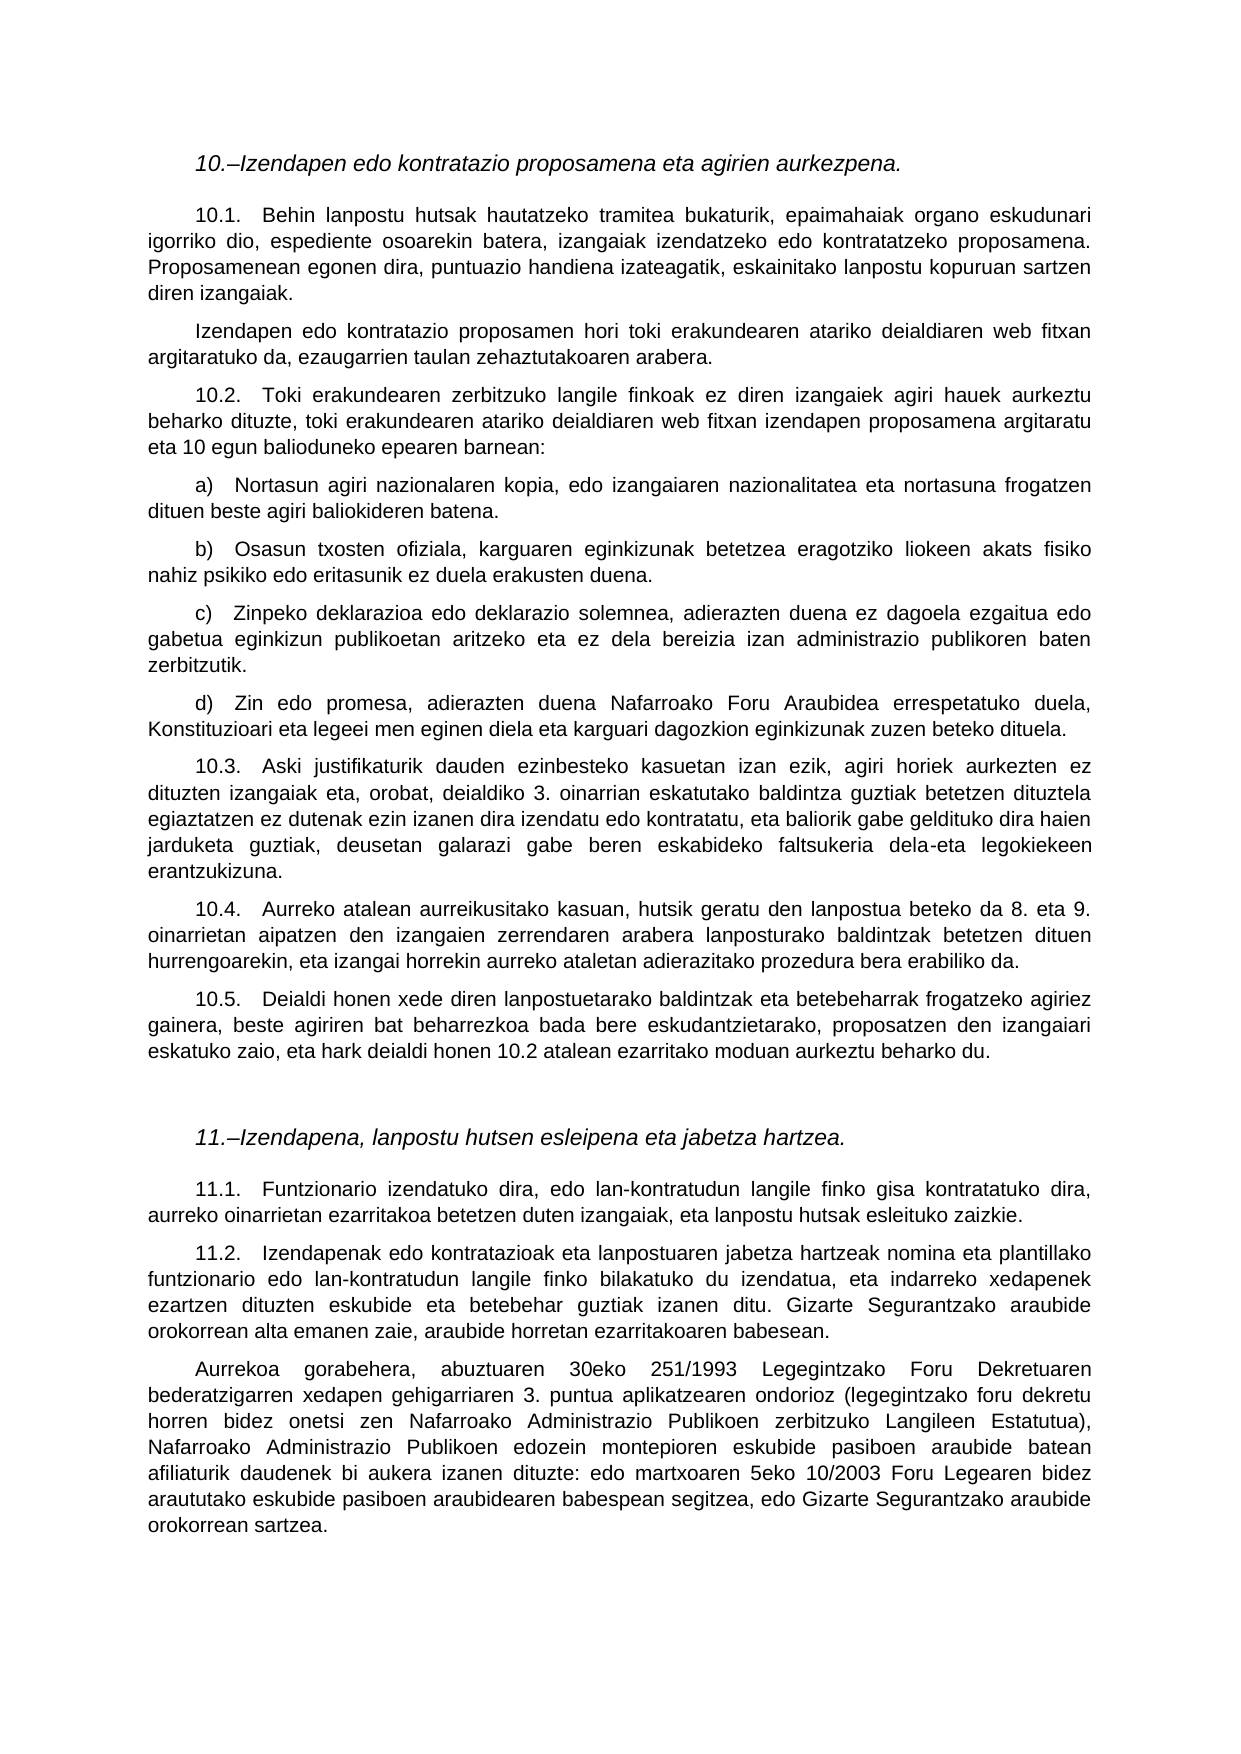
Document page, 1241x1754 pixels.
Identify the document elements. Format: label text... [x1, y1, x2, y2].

text 10.4. Aurreko atalean aurreikusitako kasuan, hutsik geratu den lanpostua beteko da 8. eta 9. oinarrietan aipatzen den izangaien zerrendaren arabera lanposturako baldintzak betetzen dituen hurrengoarekin, eta izangai horrekin aurreko ataletan adierazitako prozedura bera erabiliko da. [148, 894, 1093, 972]
text 10.2. Toki erakundearen zerbitzuko langile finkoak ez diren izangaiek agiri hauek aurkeztu beharko dituzte, toki erakundearen atariko deialdiaren web fitxan izendapen proposamena argitaratu eta 10 egun balioduneko epearen barnean: [148, 380, 1093, 458]
text Aurrekoa gorabehera, abuztuaren 30eko 251/1993 Legegintzako Foru Dekretuaren bederatzigarren xedapen gehigarriaren 3. puntua aplikatzearen ondorioz (legegintzako foru dekretu horren bidez onetsi zen Nafarroako Administrazio Publikoen zerbitzuko Langileen Estatutua), Nafarroako Administrazio Publikoen edozein montepioren eskubide pasiboen araubide batean afiliaturik daudenek bi aukera izanen dituzte: edo martxoaren 5eko 10/2003 Foru Legearen bidez araututako eskubide pasiboen araubidearen babespean segitzea, edo Gizarte Segurantzako araubide orokorrean sartzea. [148, 1354, 1093, 1537]
text a) Nortasun agiri nazionalaren kopia, edo izangaiaren nazionalitatea eta nortasuna frogatzen dituen beste agiri baliokideren batena. [148, 470, 1093, 522]
text b) Osasun txosten ofiziala, karguaren eginkizunak betetzea eragotziko liokeen akats fisiko nahiz psikiko edo eritasunik ez duela erakusten duena. [148, 534, 1093, 586]
text Izendapen edo kontratazio proposamen hori toki erakundearen atariko deialdiaren web fitxan argitaratuko da, ezaugarrien taulan zehaztutakoaren arabera. [148, 316, 1093, 368]
text 10.1. Behin lanpostu hutsak hautatzeko tramitea bukaturik, epaimahaiak organo eskudunari igorriko dio, espediente osoarekin batera, izangaiak izendatzeko edo kontratatzeko proposamena. Proposamenean egonen dira, puntuazio handiena izateagatik, eskainitako lanpostu kopuruan sartzen diren izangaiak. [148, 200, 1093, 304]
text 10.5. Deialdi honen xede diren lanpostuetarako baldintzak eta betebeharrak frogatzeko agiriez gainera, beste agiriren bat beharrezkoa bada bere eskudantzietarako, proposatzen den izangaiari eskatuko zaio, eta hark deialdi honen 10.2 atalean ezarritako moduan aurkeztu beharko du. [148, 984, 1093, 1062]
text 11.–Izendapena, lanpostu hutsen esleipena eta jabetza hartzea. [195, 1122, 1093, 1151]
text d) Zin edo promesa, adierazten duena Nafarroako Foru Araubidea errespetatuko duela, Konstituzioari eta legeei men eginen diela eta karguari dagozkion eginkizunak zuzen beteko dituela. [148, 688, 1093, 740]
text 11.2. Izendapenak edo kontratazioak eta lanpostuaren jabetza hartzeak nomina eta plantillako funtzionario edo lan-kontratudun langile finko bilakatuko du izendatua, eta indarreko xedapenek ezartzen dituzten eskubide eta betebehar guztiak izanen ditu. Gizarte Segurantzako araubide orokorrean alta emanen zaie, araubide horretan ezarritakoaren babesean. [148, 1238, 1093, 1342]
text c) Zinpeko deklarazioa edo deklarazio solemnea, adierazten duena ez dagoela ezgaitua edo gabetua eginkizun publikoetan aritzeko eta ez dela bereizia izan administrazio publikoren baten zerbitzutik. [148, 598, 1093, 676]
text 10.3. Aski justifikaturik dauden ezinbesteko kasuetan izan ezik, agiri horiek aurkezten ez dituzten izangaiak eta, orobat, deialdiko 3. oinarrian eskatutako baldintza guztiak betetzen dituztela egiaztatzen ez dutenak ezin izanen dira izendatu edo kontratatu, eta baliorik gabe geldituko dira haien jarduketa guztiak, deusetan galarazi gabe beren eskabideko faltsukeria dela-eta legokiekeen erantzukizuna. [148, 752, 1093, 882]
text 11.1. Funtzionario izendatuko dira, edo lan-kontratudun langile finko gisa kontratatuko dira, aurreko oinarrietan ezarritakoa betetzen duten izangaiak, eta lanpostu hutsak esleituko zaizkie. [148, 1174, 1093, 1226]
text 10.–Izendapen edo kontratazio proposamena eta agirien aurkezpena. [195, 148, 1093, 177]
